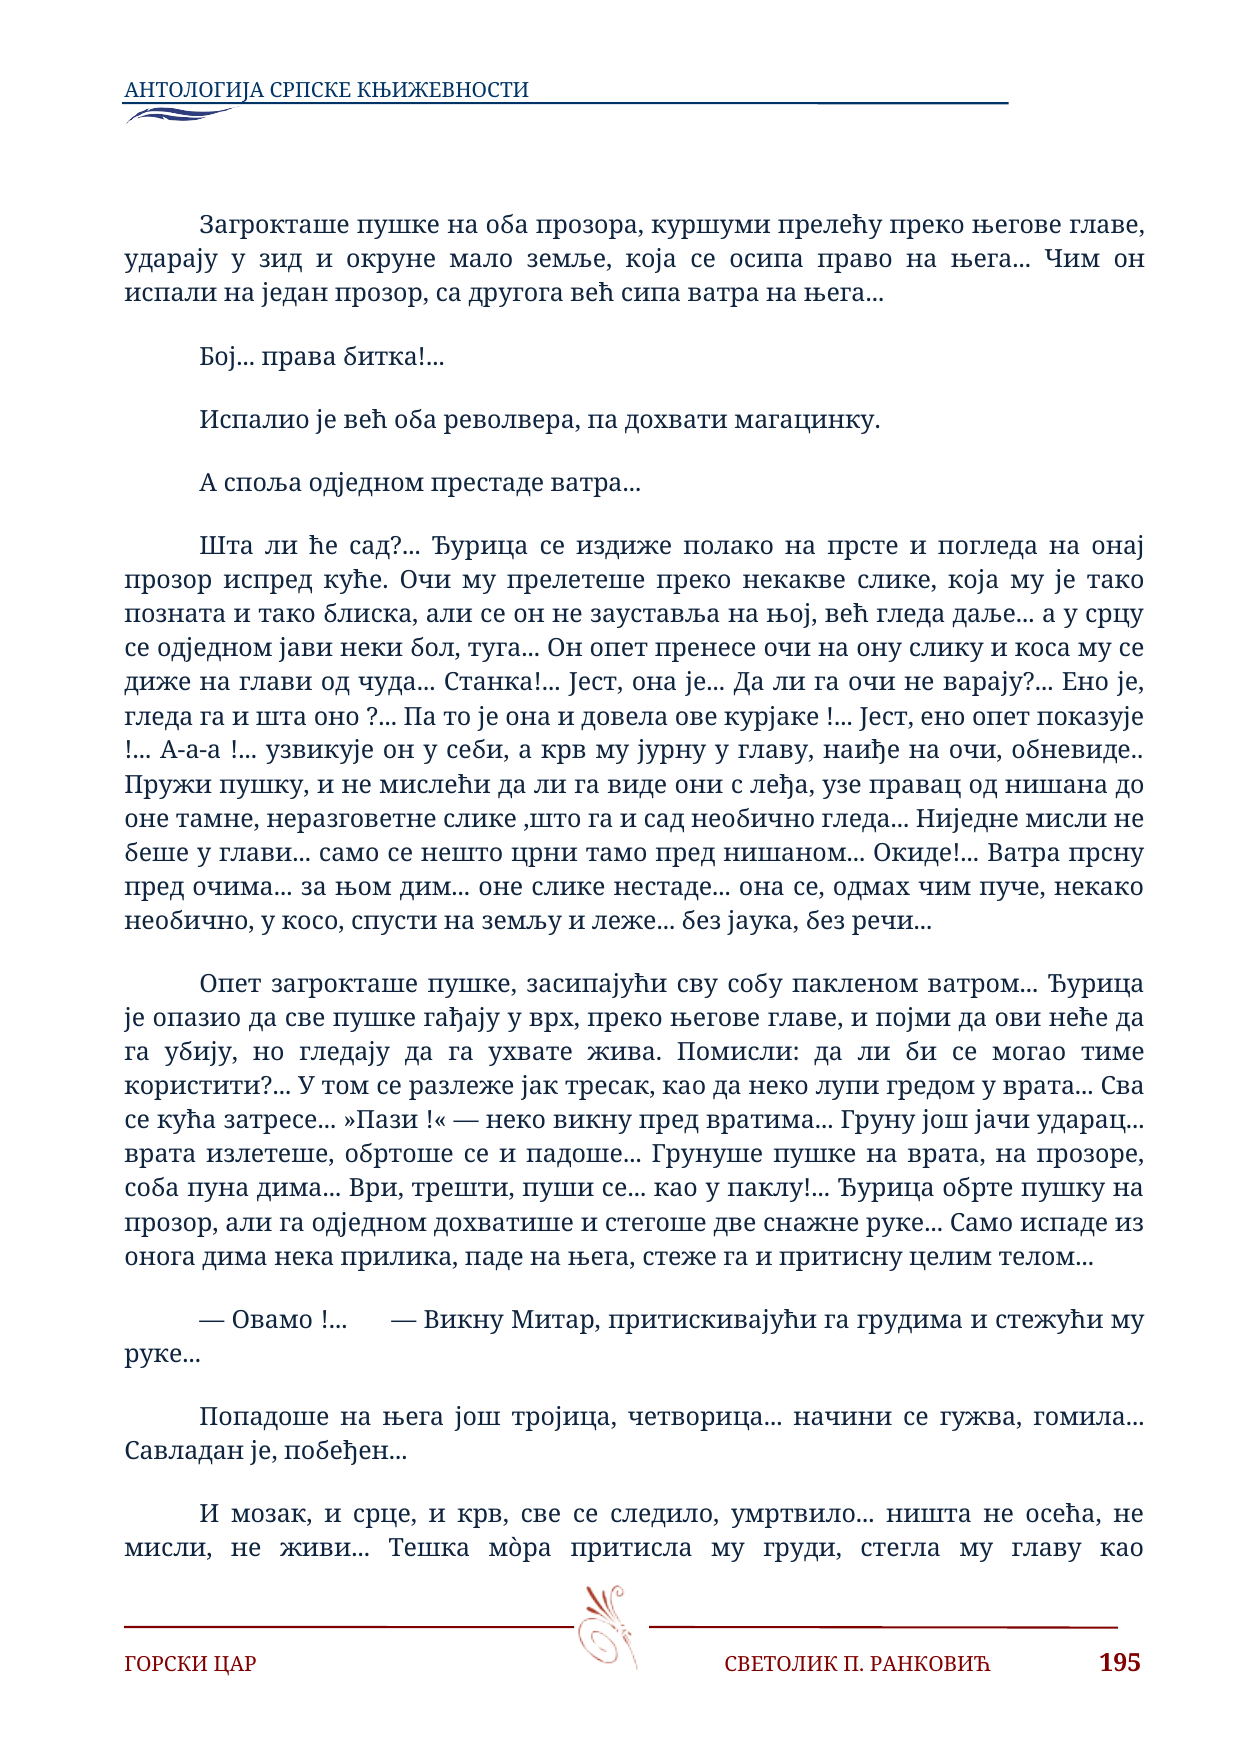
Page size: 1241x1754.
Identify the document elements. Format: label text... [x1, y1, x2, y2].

text Испалио је већ оба револвера, па дохвати магацинку. [124, 401, 1146, 435]
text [124, 1496, 1146, 1564]
text Загрокташе пушке на оба прозора, куршуми прелећу преко његове главе, ударају у зид и окруне мало земље, која се осипа право на њега... Чим он испали на један прозор, са другога већ сипа ватра на њега... [124, 207, 1146, 309]
text Попадоше на њега још тројица, четворица... начини се гужва, гомила... Савладан је, побеђен... [124, 1399, 1146, 1467]
text А споља одједном престаде ватра... [124, 464, 1146, 499]
text Опет загрокташе пушке, засипајући сву собу пакленом ватром... Ђурица је опазио да све пушке гађају у врх, преко његове главе, и појми да ови неће да га убију, но гледају да га ухвате жива. Помисли: да ли би се могао тиме користити?... У том се разлеже јак тресак, као да неко лупи гредом у врата... Сва се кућа затресе... »Пази !« — неко викну пред вратима... Груну још јачи ударац... врата излетеше, обртоше се и падоше... Грунуше пушке на врата, на прозоре, соба пуна дима... Ври, трешти, пуши се... као у паклу!... Ђурица обрте пушку на прозор, али га одједном дохватише и стегоше две снажне руке... Само испаде из онога дима нека прилика, паде на њега, стеже га и притисну целим телом... [124, 966, 1146, 1272]
text Бој... права битка!... [124, 338, 1146, 372]
text Шта ли ће сад?... Ђурица се издиже полако на прсте и погледа на онај прозор испред куће. Очи му прелетеше преко некакве слике, која му је тако позната и тако блиска, али се он не зауставља на њој, већ гледа даље... а у срцу се одједном јави неки бол, туга... Он опет пренесе очи на ону слику и коса му се диже на глави од чуда... Станка!... Јест, она је... Да ли га очи не варају?... Ено је, гледа га и шта оно ?... Па то је она и довела ове курјаке !... Јест, ено опет показује !... А-а-а !... узвикује он у себи, а крв му јурну у главу, наиђе на очи, обневиде.. Пружи пушку, и не мислећи да ли га виде они с леђа, узе правац од нишана до оне тамне, неразговетне слике ,што га и сад необично гледа... Ниједне мисли не беше у глави... само се нешто црни тамо пред нишаном... Окиде!... Ватра прсну пред очима... за њом дим... оне слике нестаде... она се, одмах чим пуче, некако необично, у косо, спусти на земљу и леже... без јаука, без речи... [124, 528, 1146, 937]
text — Овамо !... — Викну Митар, притискивајући га грудима и стежући му руке... [124, 1301, 1146, 1369]
